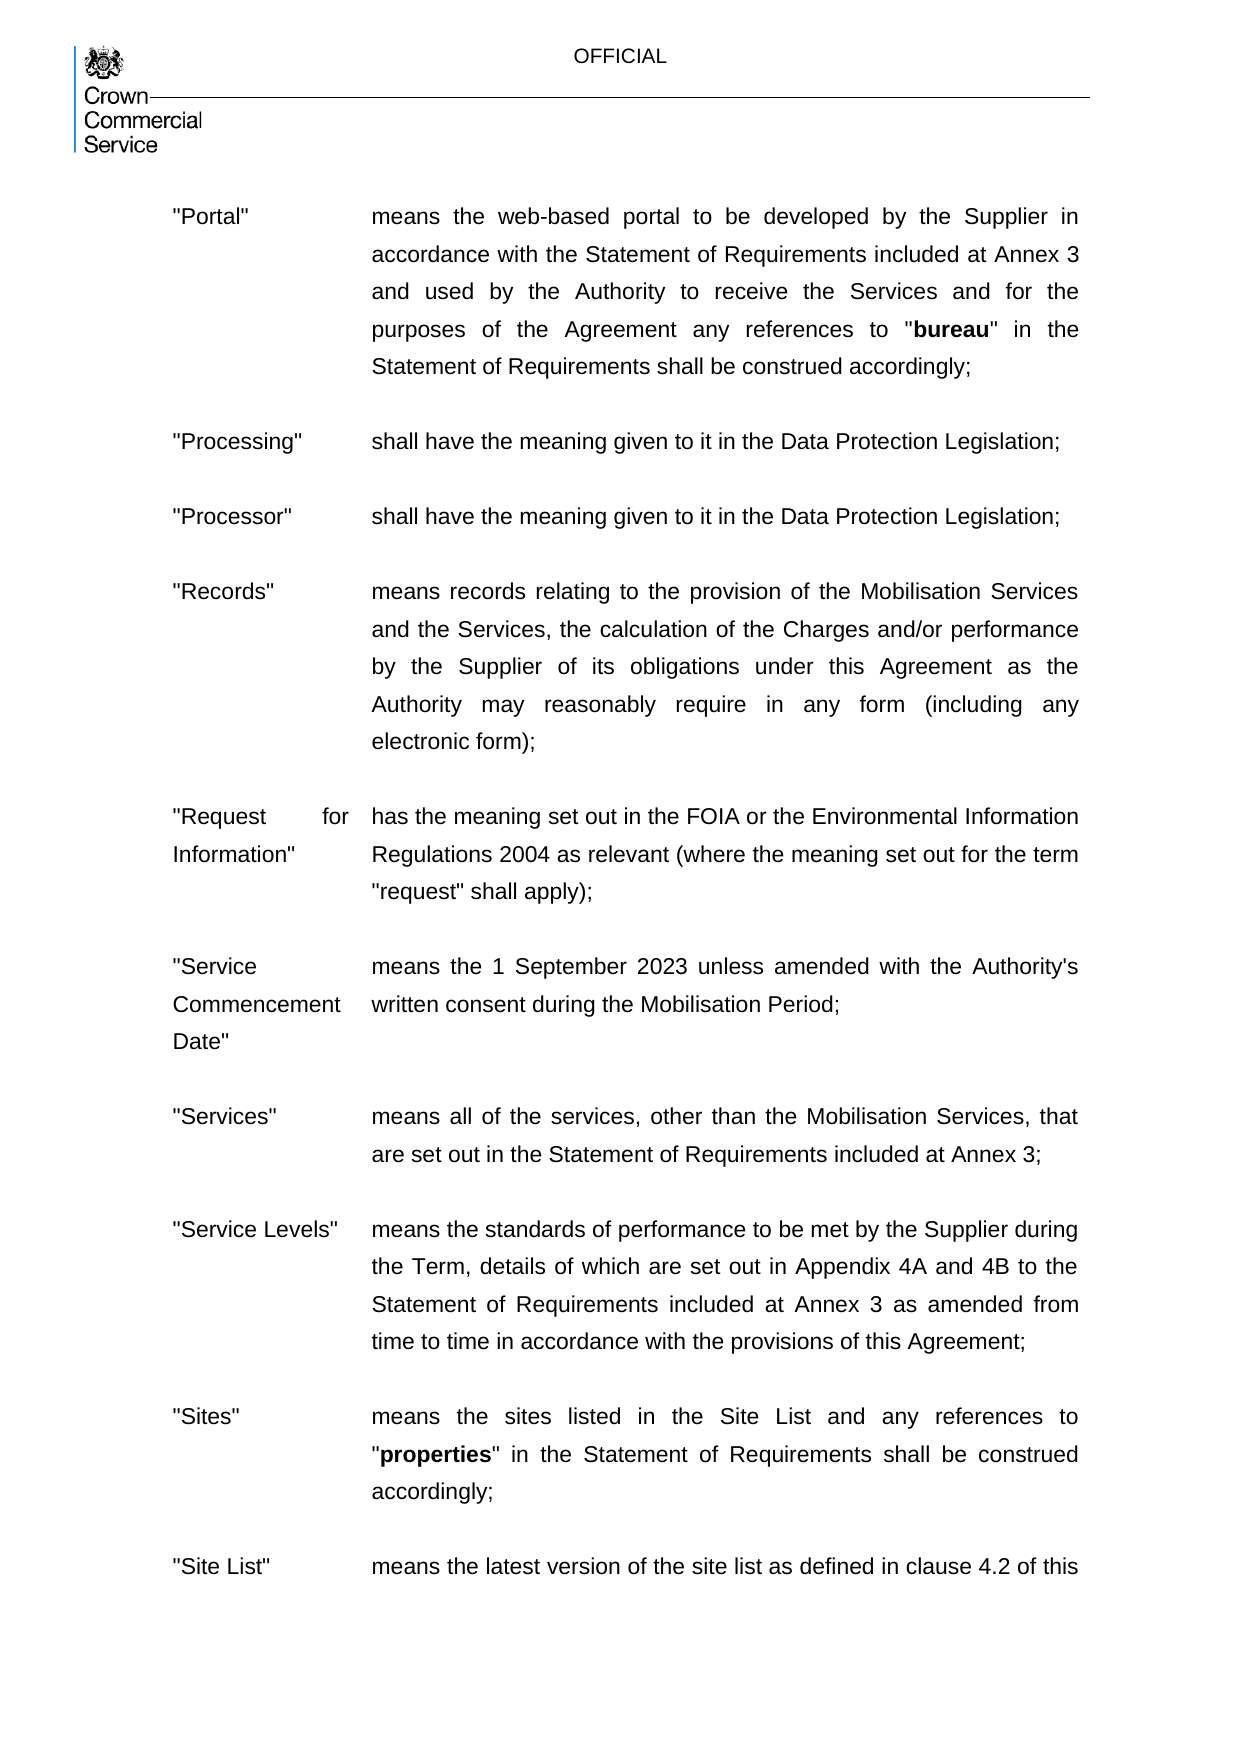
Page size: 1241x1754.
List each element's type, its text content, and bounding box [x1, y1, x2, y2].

table_cell "Service Levels" [161, 1205, 360, 1392]
table_cell "Processing" [161, 417, 360, 492]
table_cell means records relating to the provision of the Mobilisation Services and the Services, the calculation of the Charges and/or performance by the Supplier of its obligations under this Agreement as the Authority may reasonably require in any form (including any electronic form); [360, 567, 1091, 792]
table_cell "Records" [161, 567, 360, 792]
table_cell "Service Commencement Date" [161, 942, 360, 1092]
table_cell means the web-based portal to be developed by the Supplier in accordance with the Statement of Requirements included at Annex 3 and used by the Authority to receive the Services and for the purposes of the Agreement any references to "bureau" in the Statement of Requirements shall be construed accordingly; [360, 192, 1091, 417]
table_cell means the sites listed in the Site List and any references to "properties" in the Statement of Requirements shall be construed accordingly; [360, 1392, 1091, 1542]
table_cell "Services" [161, 1092, 360, 1204]
table_cell means the latest version of the site list as defined in clause 4.2 of this Annex 1; [360, 1542, 1091, 1579]
table_cell "Portal" [161, 192, 360, 417]
table_cell "Processor" [161, 492, 360, 567]
table_cell shall have the meaning given to it in the Data Protection Legislation; [360, 417, 1091, 492]
table_cell means the 1 September 2023 unless amended with the Authority's written consent during the Mobilisation Period; [360, 942, 1091, 1092]
table_cell has the meaning set out in the FOIA or the Environmental Information Regulations 2004 as relevant (where the meaning set out for the term "request" shall apply); [360, 792, 1091, 942]
table_cell means all of the services, other than the Mobilisation Services, that are set out in the Statement of Requirements included at Annex 3; [360, 1092, 1091, 1204]
table_cell means the standards of performance to be met by the Supplier during the Term, details of which are set out in Appendix 4A and 4B to the Statement of Requirements included at Annex 3 as amended from time to time in accordance with the provisions of this Agreement; [360, 1205, 1091, 1392]
table_cell "Sites" [161, 1392, 360, 1542]
table_cell shall have the meaning given to it in the Data Protection Legislation; [360, 492, 1091, 567]
table_cell "Site List" [161, 1542, 360, 1579]
picture [73, 45, 202, 153]
table_cell "Request for Information" [161, 792, 360, 942]
